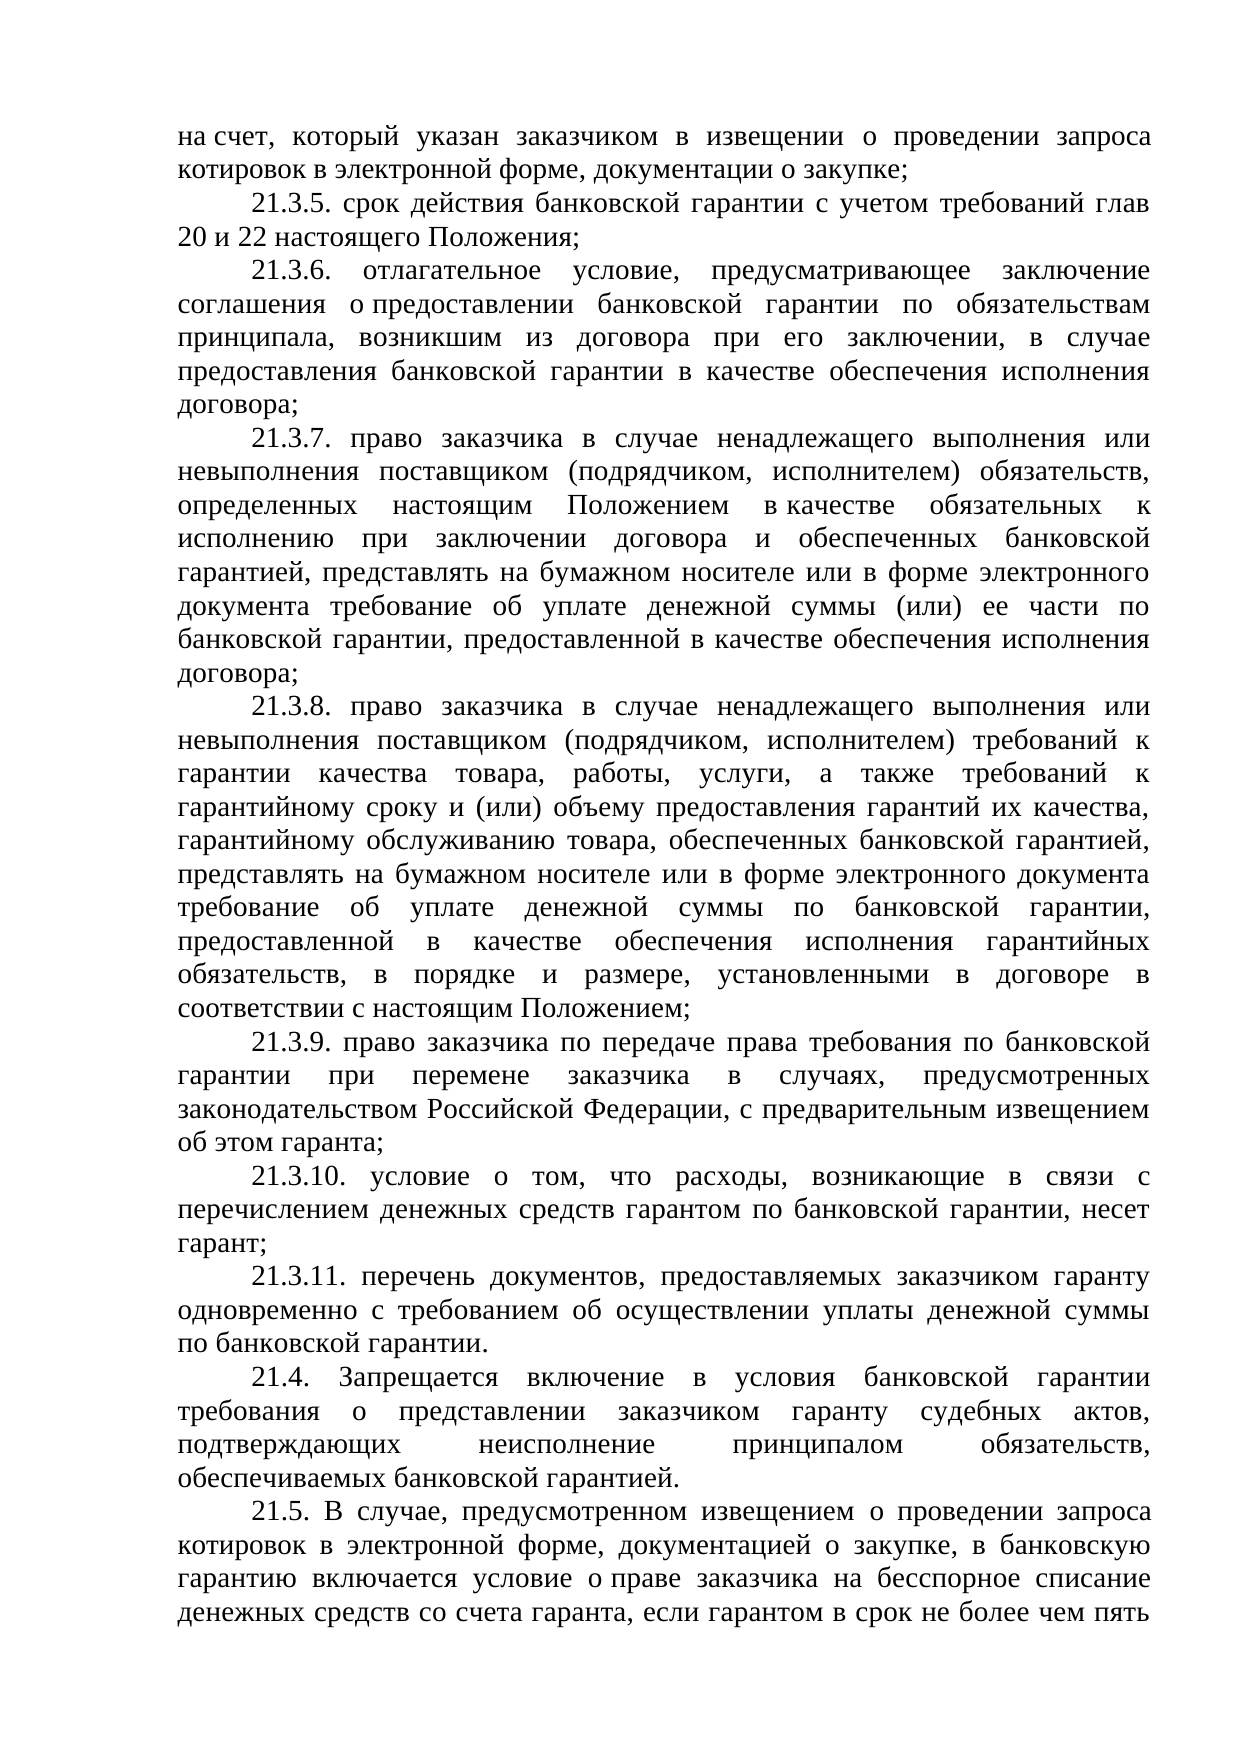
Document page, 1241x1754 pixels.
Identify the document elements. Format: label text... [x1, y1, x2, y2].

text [177, 118, 1152, 185]
text 21.3.9. право заказчика по передаче права требования по банковской гарантии при перемене заказчика в случаях, предусмотренных законодательством Российской Федерации, с предварительным извещением об этом гаранта; [177, 1024, 1152, 1158]
text 21.3.8. право заказчика в случае ненадлежащего выполнения или невыполнения поставщиком (подрядчиком, исполнителем) требований к гарантии качества товара, работы, услуги, а также требований к гарантийному сроку и (или) объему предоставления гарантий их качества, гарантийному обслуживанию товара, обеспеченных банковской гарантией, представлять на бумажном носителе или в форме электронного документа требование об уплате денежной суммы по банковской гарантии, предоставленной в качестве обеспечения исполнения гарантийных обязательств, в порядке и размере, установленными в договоре в соответствии с настоящим Положением; [177, 688, 1152, 1024]
text 21.3.6. отлагательное условие, предусматривающее заключение соглашения о предоставлении банковской гарантии по обязательствам принципала, возникшим из договора при его заключении, в случае предоставления банковской гарантии в качестве обеспечения исполнения договора; [177, 252, 1152, 420]
text 21.3.11. перечень документов, предоставляемых заказчиком гаранту одновременно с требованием об осуществлении уплаты денежной суммы по банковской гарантии. [177, 1258, 1152, 1359]
text 21.3.5. срок действия банковской гарантии с учетом требований глав 20 и 22 настоящего Положения; [177, 185, 1152, 252]
text 21.3.7. право заказчика в случае ненадлежащего выполнения или невыполнения поставщиком (подрядчиком, исполнителем) обязательств, определенных настоящим Положением в качестве обязательных к исполнению при заключении договора и обеспеченных банковской гарантией, представлять на бумажном носителе или в форме электронного документа требование об уплате денежной суммы (или) ее части по банковской гарантии, предоставленной в качестве обеспечения исполнения договора; [177, 420, 1152, 688]
text 21.3.10. условие о том, что расходы, возникающие в связи с перечислением денежных средств гарантом по банковской гарантии, несет гарант; [177, 1158, 1152, 1258]
text 21.4. Запрещается включение в условия банковской гарантии требования о представлении заказчиком гаранту судебных актов, подтверждающих неисполнение принципалом обязательств, обеспечиваемых банковской гарантией. [177, 1359, 1152, 1493]
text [177, 1493, 1152, 1627]
